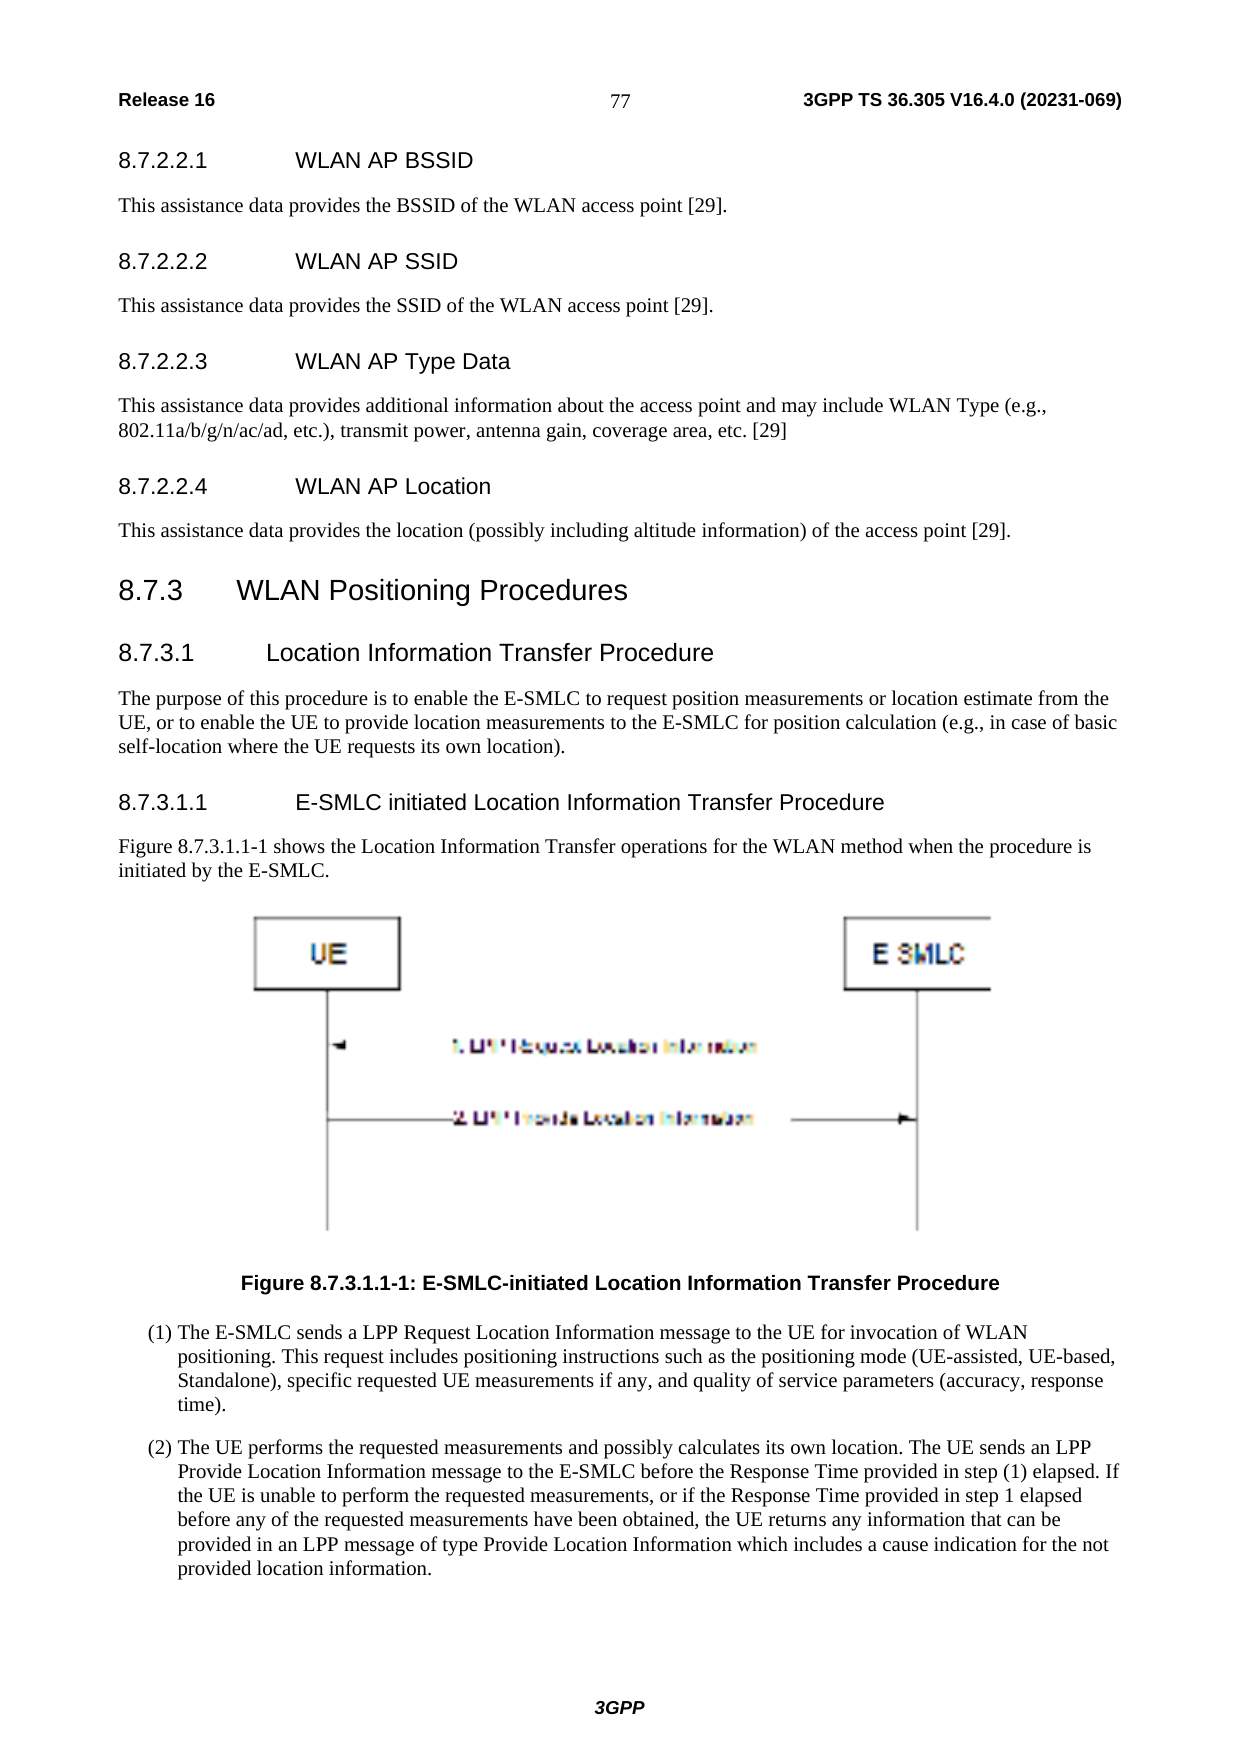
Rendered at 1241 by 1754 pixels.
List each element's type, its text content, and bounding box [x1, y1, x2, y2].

subtitle 8.7.2.2.1 WLAN AP BSSID [118, 147, 1122, 174]
text This assistance data provides the BSSID of the WLAN access point [29]. [118, 193, 1122, 217]
subtitle 8.7.2.2.3 WLAN AP Type Data [118, 348, 1122, 375]
text (2) The UE performs the requested measurements and possibly calculates its own location. The UE sends an LPP Provide Location Information message to the E-SMLC before the Response Time provided in step (1) elapsed. If the UE is unable to perform the requested measurements, or if the Response Time provided in step 1 elapsed before any of the requested measurements have been obtained, the UE returns any information that can be provided in an LPP message of type Provide Location Information which includes a cause indication for the not provided location information. [148, 1435, 1122, 1579]
text The purpose of this procedure is to enable the E-SMLC to request position measurements or location estimate from the UE, or to enable the UE to provide location measurements to the E-SMLC for position calculation (e.g., in case of basic self-location where the UE requests its own location). [118, 686, 1122, 758]
subtitle 8.7.3 WLAN Positioning Procedures [118, 573, 1122, 607]
text (1) The E-SMLC sends a LPP Request Location Information message to the UE for invocation of WLAN positioning. This request includes positioning instructions such as the positioning mode (UE-assisted, UE-based, Standalone), specific requested UE measurements if any, and quality of service parameters (accuracy, response time). [148, 1320, 1122, 1416]
subtitle 8.7.2.2.2 WLAN AP SSID [118, 248, 1122, 274]
subtitle 8.7.3.1 Location Information Transfer Procedure [118, 638, 1122, 667]
text Figure 8.7.3.1.1-1 shows the Location Information Transfer operations for the WLAN method when the procedure is initiated by the E-SMLC. [118, 834, 1122, 882]
subtitle 8.7.3.1.1 E-SMLC initiated Location Information Transfer Procedure [118, 789, 1122, 815]
text This assistance data provides the location (possibly including altitude information) of the access point [29]. [118, 518, 1122, 542]
subtitle 8.7.2.2.4 WLAN AP Location [118, 473, 1122, 499]
text Figure 8.7.3.1.1-1: E-SMLC-initiated Location Information Transfer Procedure [118, 1271, 1122, 1295]
text This assistance data provides the SSID of the WLAN access point [29]. [118, 293, 1122, 317]
text This assistance data provides additional information about the access point and may include WLAN Type (e.g., 802.11a/b/g/n/ac/ad, etc.), transmit power, antenna gain, coverage area, etc. [29] [118, 393, 1122, 442]
